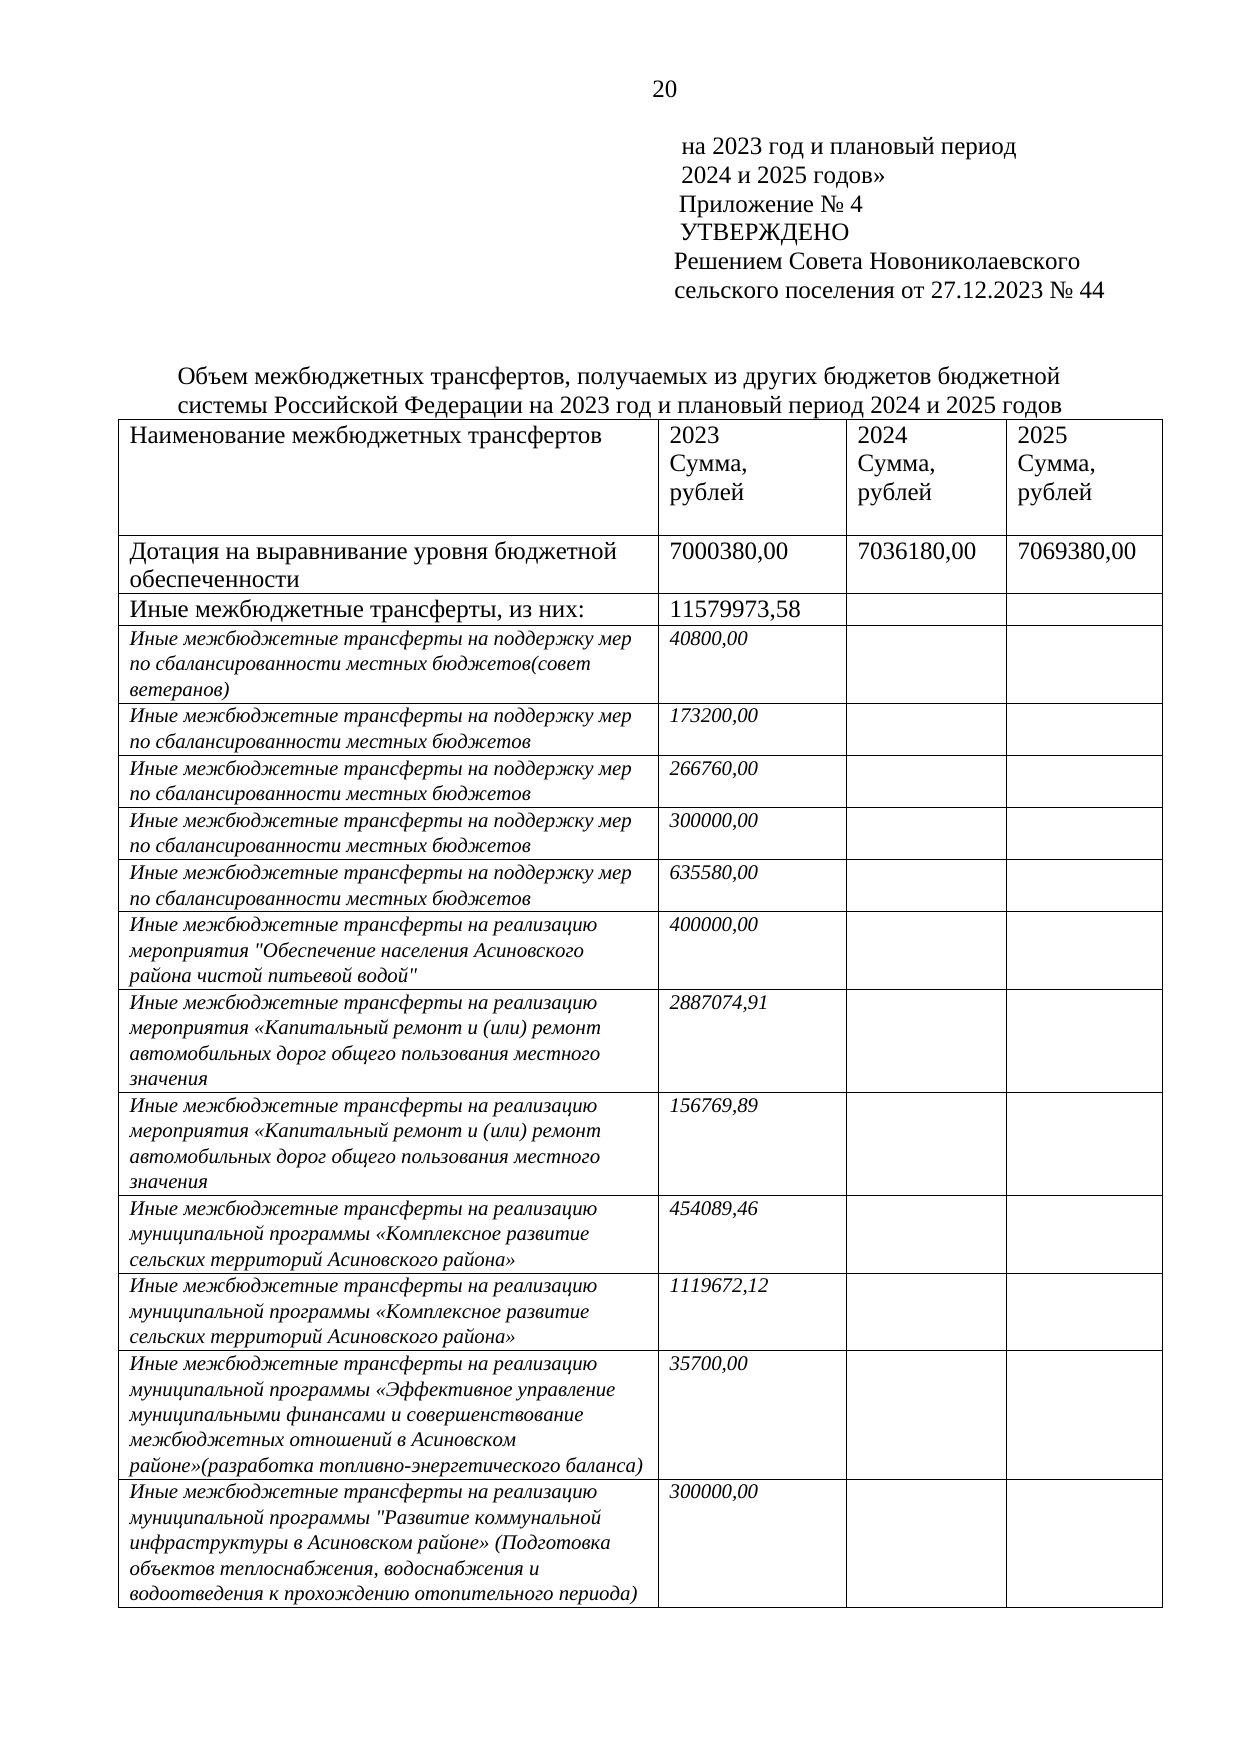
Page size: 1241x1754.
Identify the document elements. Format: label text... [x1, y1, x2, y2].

text Приложение № 4 [177, 189, 1152, 217]
table_cell [847, 1093, 1006, 1195]
table_cell [1007, 1093, 1162, 1195]
table_cell [1007, 1351, 1162, 1478]
table_cell [847, 1196, 1006, 1272]
table_cell Иные межбюджетные трансферты на реализацию муниципальной программы «Эффективное управление муниципальными финансами и совершенствование межбюджетных отношений в Асиновском районе»(разработка топливно-энергетического баланса) [119, 1351, 658, 1478]
table_header 2025 Сумма, рублей [1007, 420, 1162, 535]
text УТВЕРЖДЕНО [177, 217, 1152, 246]
table_cell [1007, 1196, 1162, 1272]
table_cell 300000,00 [659, 1480, 846, 1607]
table_cell 300000,00 [659, 808, 846, 859]
table_cell [847, 1480, 1006, 1607]
table_cell [1007, 912, 1162, 989]
table_cell [1007, 756, 1162, 807]
table_cell [847, 704, 1006, 754]
text системы Российской Федерации на 2023 год и плановый период 2024 и 2025 годов [177, 390, 1152, 419]
table_cell 400000,00 [659, 912, 846, 989]
table_cell 1119672,12 [659, 1274, 846, 1350]
table_cell [847, 756, 1006, 807]
text 2024 и 2025 годов» [177, 160, 1152, 189]
table_cell Дотация на выравнивание уровня бюджетной обеспеченности [119, 536, 658, 593]
text сельского поселения от 27.12.2023 № 44 [177, 275, 1152, 304]
text Решением Совета Новониколаевского [177, 246, 1152, 275]
table_cell [1007, 990, 1162, 1092]
table_cell [847, 860, 1006, 911]
table_header 2023 Сумма, рублей [659, 420, 846, 535]
table_cell Иные межбюджетные трансферты на поддержку мер по сбалансированности местных бюджетов(совет ветеранов) [119, 626, 658, 702]
table_cell Иные межбюджетные трансферты на поддержку мер по сбалансированности местных бюджетов [119, 808, 658, 859]
table_cell [847, 1351, 1006, 1478]
table_cell 266760,00 [659, 756, 846, 807]
table_cell Иные межбюджетные трансферты на реализацию муниципальной программы «Комплексное развитие сельских территорий Асиновского района» [119, 1274, 658, 1350]
table_cell [847, 990, 1006, 1092]
table_cell [1007, 594, 1162, 625]
table_cell [847, 594, 1006, 625]
table_cell 7036180,00 [847, 536, 1006, 593]
table_cell [1007, 1480, 1162, 1607]
table_header Наименование межбюджетных трансфертов [119, 420, 658, 535]
table_cell [1007, 1274, 1162, 1350]
table_cell [1007, 626, 1162, 702]
table_cell [847, 1274, 1006, 1350]
table_cell 7069380,00 [1007, 536, 1162, 593]
table_cell Иные межбюджетные трансферты на поддержку мер по сбалансированности местных бюджетов [119, 756, 658, 807]
table_cell Иные межбюджетные трансферты на реализацию муниципальной программы «Комплексное развитие сельских территорий Асиновского района» [119, 1196, 658, 1272]
table_cell 35700,00 [659, 1351, 846, 1478]
text на 2023 год и плановый период [177, 131, 1152, 160]
table_cell [1007, 704, 1162, 754]
table_cell [1007, 808, 1162, 859]
table_cell 40800,00 [659, 626, 846, 702]
table_cell [847, 626, 1006, 702]
table_cell 156769,89 [659, 1093, 846, 1195]
table_cell Иные межбюджетные трансферты на реализацию муниципальной программы "Развитие коммунальной инфраструктуры в Асиновском районе» (Подготовка объектов теплоснабжения, водоснабжения и водоотведения к прохождению отопительного периода) [119, 1480, 658, 1607]
table_cell Иные межбюджетные трансферты на реализацию мероприятия "Обеспечение населения Асиновского района чистой питьевой водой" [119, 912, 658, 989]
table_cell 635580,00 [659, 860, 846, 911]
table_cell 11579973,58 [659, 594, 846, 625]
table_cell Иные межбюджетные трансферты на поддержку мер по сбалансированности местных бюджетов [119, 860, 658, 911]
table_cell [847, 808, 1006, 859]
table_cell 454089,46 [659, 1196, 846, 1272]
table_header 2024 Сумма, рублей [847, 420, 1006, 535]
table_cell 7000380,00 [659, 536, 846, 593]
table_cell 2887074,91 [659, 990, 846, 1092]
table_cell [1007, 860, 1162, 911]
table_cell Иные межбюджетные трансферты на поддержку мер по сбалансированности местных бюджетов [119, 704, 658, 754]
table_cell Иные межбюджетные трансферты, из них: [119, 594, 658, 625]
table_cell Иные межбюджетные трансферты на реализацию мероприятия «Капитальный ремонт и (или) ремонт автомобильных дорог общего пользования местного значения [119, 1093, 658, 1195]
table_cell [847, 912, 1006, 989]
table_cell 173200,00 [659, 704, 846, 754]
text Объем межбюджетных трансфертов, получаемых из других бюджетов бюджетной [177, 361, 1152, 390]
table_cell Иные межбюджетные трансферты на реализацию мероприятия «Капитальный ремонт и (или) ремонт автомобильных дорог общего пользования местного значения [119, 990, 658, 1092]
